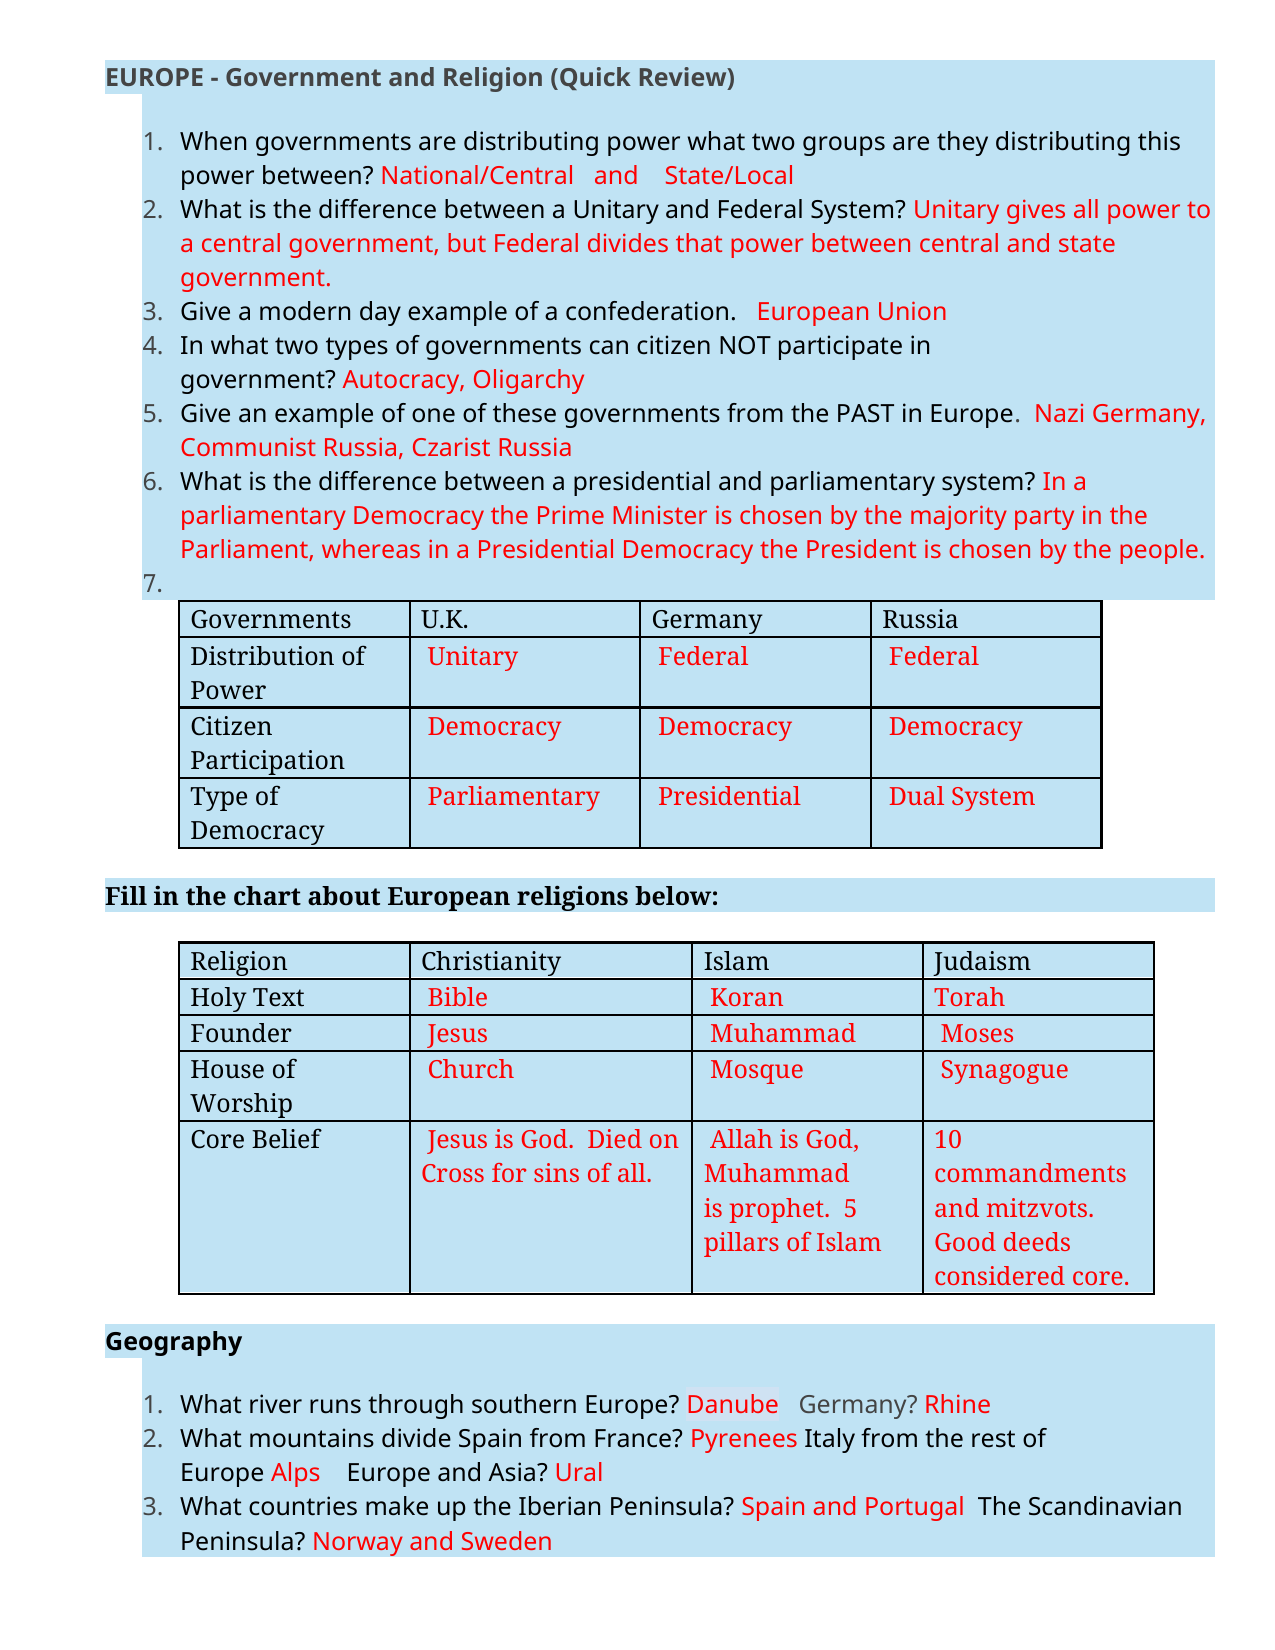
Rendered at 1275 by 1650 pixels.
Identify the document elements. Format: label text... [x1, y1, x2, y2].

table_cell 10 commandments and mitzvots. Good deeds considered core. [924, 1122, 1153, 1292]
table_cell Citizen Participation [180, 709, 409, 777]
list What river runs through southern Europe? Danube Germany? Rhine [142, 1387, 686, 1421]
table_cell Unitary [411, 638, 639, 706]
list Give a modern day example of a confederation. European Union [142, 293, 1215, 328]
table_cell Synagogue [924, 1052, 1153, 1120]
table_header Religion [180, 944, 409, 977]
text EUROPE - Government and Religion (Quick Review) [105, 60, 1215, 94]
table_header Islam [693, 944, 922, 977]
list What countries make up the Iberian Peninsula? Spain and Portugal The Scandinavian Peninsula? Norway and Sweden [142, 1489, 1215, 1557]
table_cell Holy Text [180, 980, 409, 1014]
table_header Judaism [924, 944, 1153, 977]
table_cell Muhammad [693, 1016, 922, 1050]
table_cell Church [411, 1052, 691, 1120]
table_cell Koran [693, 980, 922, 1014]
table_header Governments [180, 602, 409, 636]
table_header U.K. [411, 602, 639, 636]
table_cell Founder [180, 1016, 409, 1050]
list In what two types of governments can citizen NOT participate in government? Autocracy, Oligarchy [142, 328, 1215, 396]
text Geography [105, 1324, 1215, 1358]
table_cell Dual System [872, 779, 1100, 847]
list What river runs through southern Europe? Danube Germany? Rhine [779, 1387, 1215, 1421]
table_header Christianity [411, 944, 691, 977]
table_cell Moses [924, 1016, 1153, 1050]
list What mountains divide Spain from France? Pyrenees Italy from the rest of Europe Alps Europe and Asia? Ural [142, 1421, 1215, 1489]
table_cell Torah [924, 980, 1153, 1014]
table_header Germany [641, 602, 870, 636]
table_cell Mosque [693, 1052, 922, 1120]
table_cell Democracy [411, 709, 639, 777]
list Give an example of one of these governments from the PAST in Europe. Nazi Germany, Communist Russia, Czarist Russia [142, 396, 1215, 464]
table_cell Presidential [641, 779, 870, 847]
table_cell Federal [641, 638, 870, 706]
table_cell Bible [411, 980, 691, 1014]
text Fill in the chart about European religions below: [105, 878, 1215, 912]
list When governments are distributing power what two groups are they distributing this power between? National/Central and State/Local [142, 123, 1215, 191]
table_cell Allah is God, Muhammad is prophet. 5 pillars of Islam [693, 1122, 922, 1292]
list What is the difference between a Unitary and Federal System? Unitary gives all power to a central government, but Federal divides that power between central and state government. [142, 191, 1215, 293]
list What is the difference between a presidential and parliamentary system? In a parliamentary Democracy the Prime Minister is chosen by the majority party in the Parliament, whereas in a Presidential Democracy the President is chosen by the people. [142, 464, 1215, 566]
table_cell Federal [872, 638, 1100, 706]
table_cell Type of Democracy [180, 779, 409, 847]
table_cell Jesus is God. Died on Cross for sins of all. [411, 1122, 691, 1292]
table_cell Core Belief [180, 1122, 409, 1292]
table_cell Parliamentary [411, 779, 639, 847]
table_cell Democracy [641, 709, 870, 777]
table_cell House of Worship [180, 1052, 409, 1120]
table_cell Distribution of Power [180, 638, 409, 706]
table_cell Jesus [411, 1016, 691, 1050]
table_cell Democracy [872, 709, 1100, 777]
table_header Russia [872, 602, 1100, 636]
